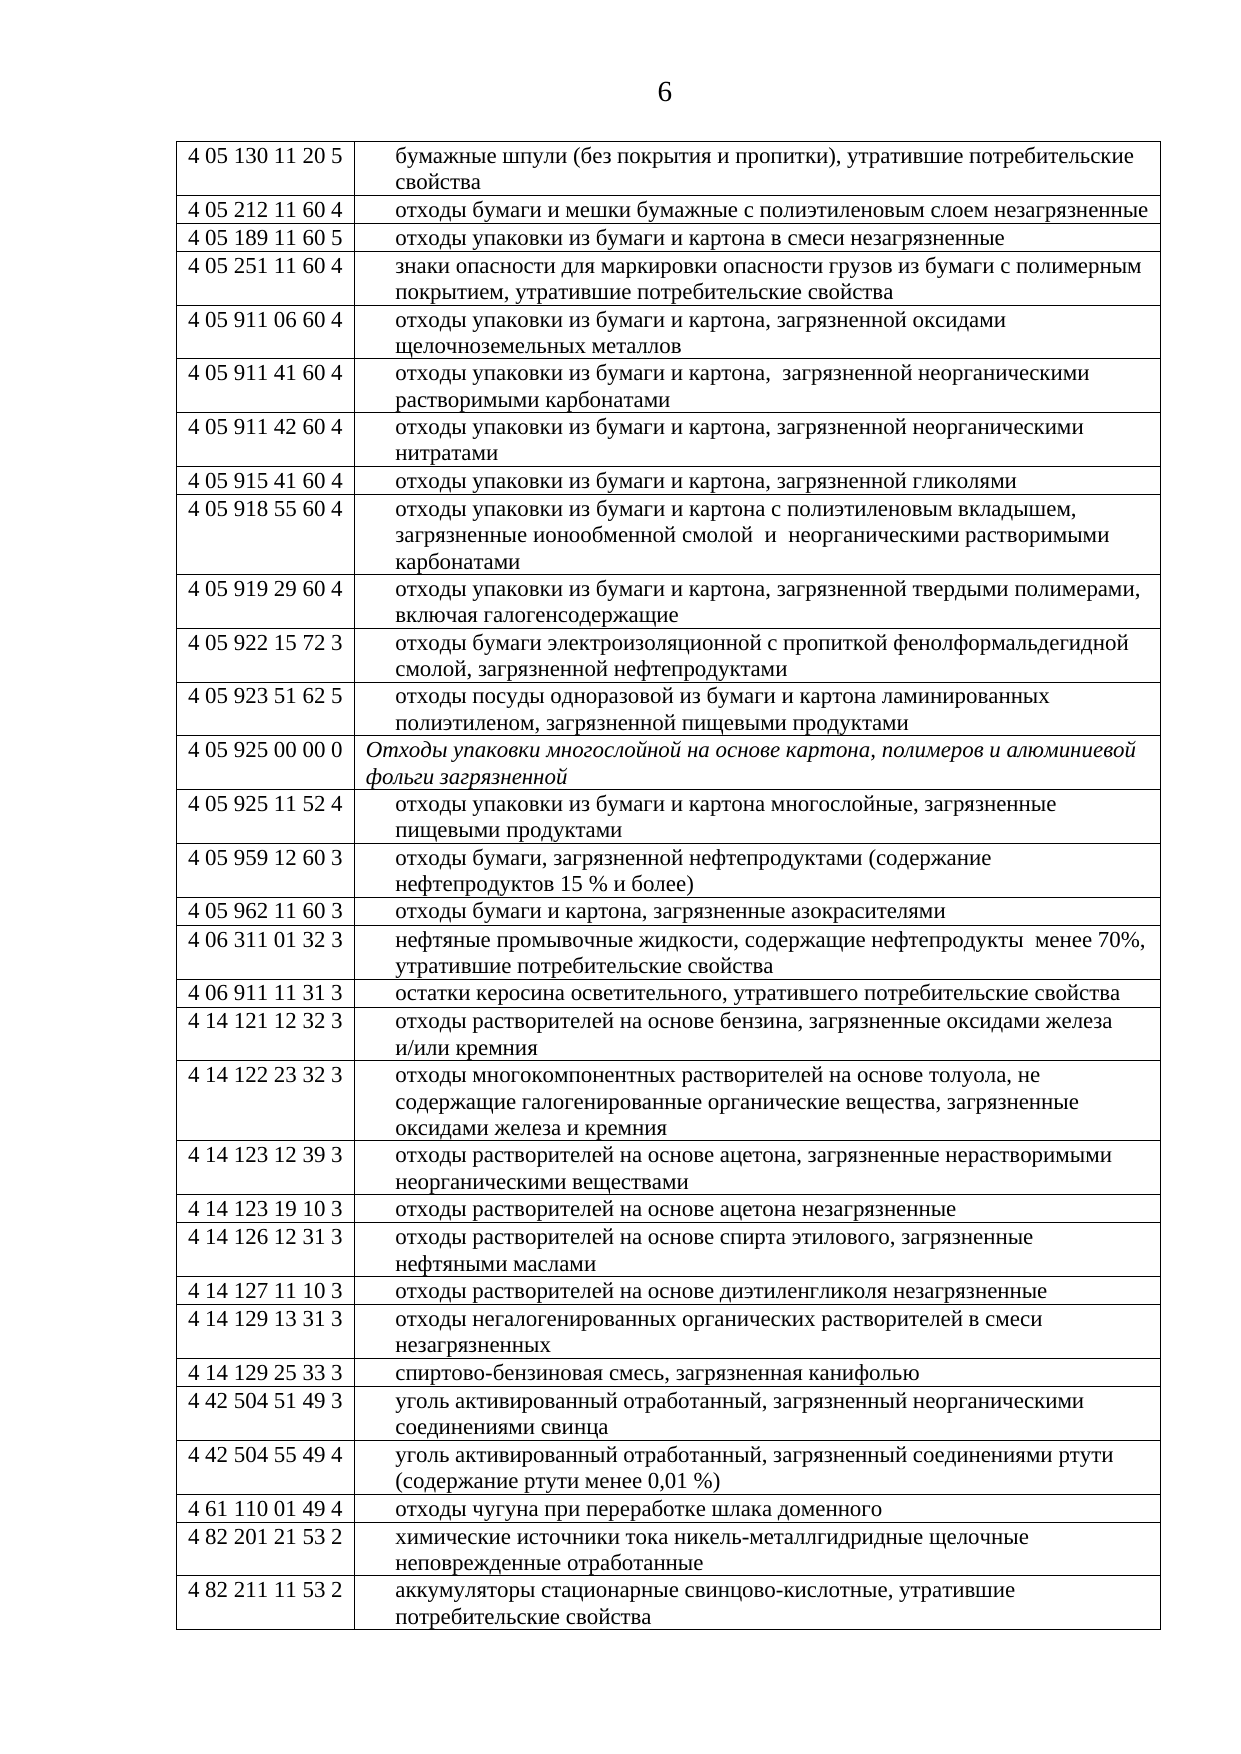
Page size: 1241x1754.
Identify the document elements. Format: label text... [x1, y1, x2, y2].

table_cell отходы бумаги и мешки бумажные с полиэтиленовым слоем незагрязненные [355, 196, 1160, 223]
table_cell аккумуляторы стационарные свинцово-кислотные, утратившие потребительские свойства [355, 1576, 1160, 1629]
table_cell 4 82 201 21 53 2 [177, 1523, 354, 1575]
table_cell отходы посуды одноразовой из бумаги и картона ламинированных полиэтиленом, загрязненной пищевыми продуктами [355, 683, 1160, 735]
table_cell 4 14 126 12 31 3 [177, 1223, 354, 1276]
table_cell отходы чугуна при переработке шлака доменного [355, 1495, 1160, 1522]
table_cell отходы упаковки из бумаги и картона многослойные, загрязненные пищевыми продуктами [355, 790, 1160, 843]
table_cell 4 06 911 11 31 3 [177, 980, 354, 1007]
table_cell знаки опасности для маркировки опасности грузов из бумаги с полимерным покрытием, утратившие потребительские свойства [355, 252, 1160, 304]
table_cell 4 61 110 01 49 4 [177, 1495, 354, 1522]
table_cell 4 06 311 01 32 3 [177, 926, 354, 978]
table_cell остатки керосина осветительного, утратившего потребительские свойства [355, 980, 1160, 1007]
table_cell отходы упаковки из бумаги и картона, загрязненной неорганическими растворимыми карбонатами [355, 359, 1160, 412]
table_cell Отходы упаковки многослойной на основе картона, полимеров и алюминиевой фольги загрязненной [355, 736, 1160, 789]
table_cell отходы упаковки из бумаги и картона, загрязненной гликолями [355, 467, 1160, 494]
table_cell 4 14 122 23 32 3 [177, 1061, 354, 1140]
table_cell 4 05 911 41 60 4 [177, 359, 354, 412]
table_cell химические источники тока никель-металлгидридные щелочные неповрежденные отработанные [355, 1523, 1160, 1575]
table_cell 4 05 962 11 60 3 [177, 898, 354, 925]
table_cell 4 14 127 11 10 3 [177, 1277, 354, 1304]
table_cell отходы упаковки из бумаги и картона, загрязненной твердыми полимерами, включая галогенсодержащие [355, 575, 1160, 628]
table_cell 4 05 925 00 00 0 [177, 736, 354, 789]
table_cell отходы бумаги, загрязненной нефтепродуктами (содержание нефтепродуктов 15 % и более) [355, 844, 1160, 897]
table_cell бумажные шпули (без покрытия и пропитки), утратившие потребительские свойства [355, 142, 1160, 194]
table_cell 4 14 121 12 32 3 [177, 1008, 354, 1060]
table_cell 4 82 211 11 53 2 [177, 1576, 354, 1629]
table_cell отходы растворителей на основе спирта этилового, загрязненные нефтяными маслами [355, 1223, 1160, 1276]
table_cell отходы растворителей на основе ацетона, загрязненные нерастворимыми неорганическими веществами [355, 1141, 1160, 1194]
table_cell отходы упаковки из бумаги и картона с полиэтиленовым вкладышем, загрязненные ионообменной смолой и неорганическими растворимыми карбонатами [355, 495, 1160, 574]
table_cell отходы растворителей на основе диэтиленгликоля незагрязненные [355, 1277, 1160, 1304]
table_cell 4 05 212 11 60 4 [177, 196, 354, 223]
table_cell уголь активированный отработанный, загрязненный неорганическими соединениями свинца [355, 1387, 1160, 1440]
table_cell отходы бумаги и картона, загрязненные азокрасителями [355, 898, 1160, 925]
table_cell отходы упаковки из бумаги и картона, загрязненной неорганическими нитратами [355, 413, 1160, 466]
table_cell 4 42 504 55 49 4 [177, 1441, 354, 1493]
table_cell 4 05 925 11 52 4 [177, 790, 354, 843]
table_cell нефтяные промывочные жидкости, содержащие нефтепродукты менее 70%, утратившие потребительские свойства [355, 926, 1160, 978]
table_cell отходы растворителей на основе ацетона незагрязненные [355, 1195, 1160, 1222]
table_cell 4 14 129 25 33 3 [177, 1359, 354, 1386]
table_cell отходы растворителей на основе бензина, загрязненные оксидами железа и/или кремния [355, 1008, 1160, 1060]
table_cell 4 05 915 41 60 4 [177, 467, 354, 494]
table_cell 4 05 918 55 60 4 [177, 495, 354, 574]
table_cell отходы негалогенированных органических растворителей в смеси незагрязненных [355, 1305, 1160, 1358]
table_cell 4 05 911 42 60 4 [177, 413, 354, 466]
table_cell 4 05 922 15 72 3 [177, 629, 354, 682]
table_cell отходы многокомпонентных растворителей на основе толуола, не содержащие галогенированные органические вещества, загрязненные оксидами железа и кремния [355, 1061, 1160, 1140]
table_cell отходы упаковки из бумаги и картона в смеси незагрязненные [355, 224, 1160, 251]
table_cell отходы упаковки из бумаги и картона, загрязненной оксидами щелочноземельных металлов [355, 306, 1160, 358]
table_cell 4 05 911 06 60 4 [177, 306, 354, 358]
table_cell 4 05 959 12 60 3 [177, 844, 354, 897]
table_cell уголь активированный отработанный, загрязненный соединениями ртути (содержание ртути менее 0,01 %) [355, 1441, 1160, 1493]
table_cell 4 05 923 51 62 5 [177, 683, 354, 735]
table_cell 4 05 251 11 60 4 [177, 252, 354, 304]
table_cell 4 05 130 11 20 5 [177, 142, 354, 194]
table_cell 4 14 123 12 39 3 [177, 1141, 354, 1194]
table_cell 4 05 189 11 60 5 [177, 224, 354, 251]
table_cell 4 05 919 29 60 4 [177, 575, 354, 628]
table_cell 4 14 123 19 10 3 [177, 1195, 354, 1222]
table_cell отходы бумаги электроизоляционной с пропиткой фенолформальдегидной смолой, загрязненной нефтепродуктами [355, 629, 1160, 682]
table_cell спиртово-бензиновая смесь, загрязненная канифолью [355, 1359, 1160, 1386]
table_cell 4 14 129 13 31 3 [177, 1305, 354, 1358]
table_cell 4 42 504 51 49 3 [177, 1387, 354, 1440]
